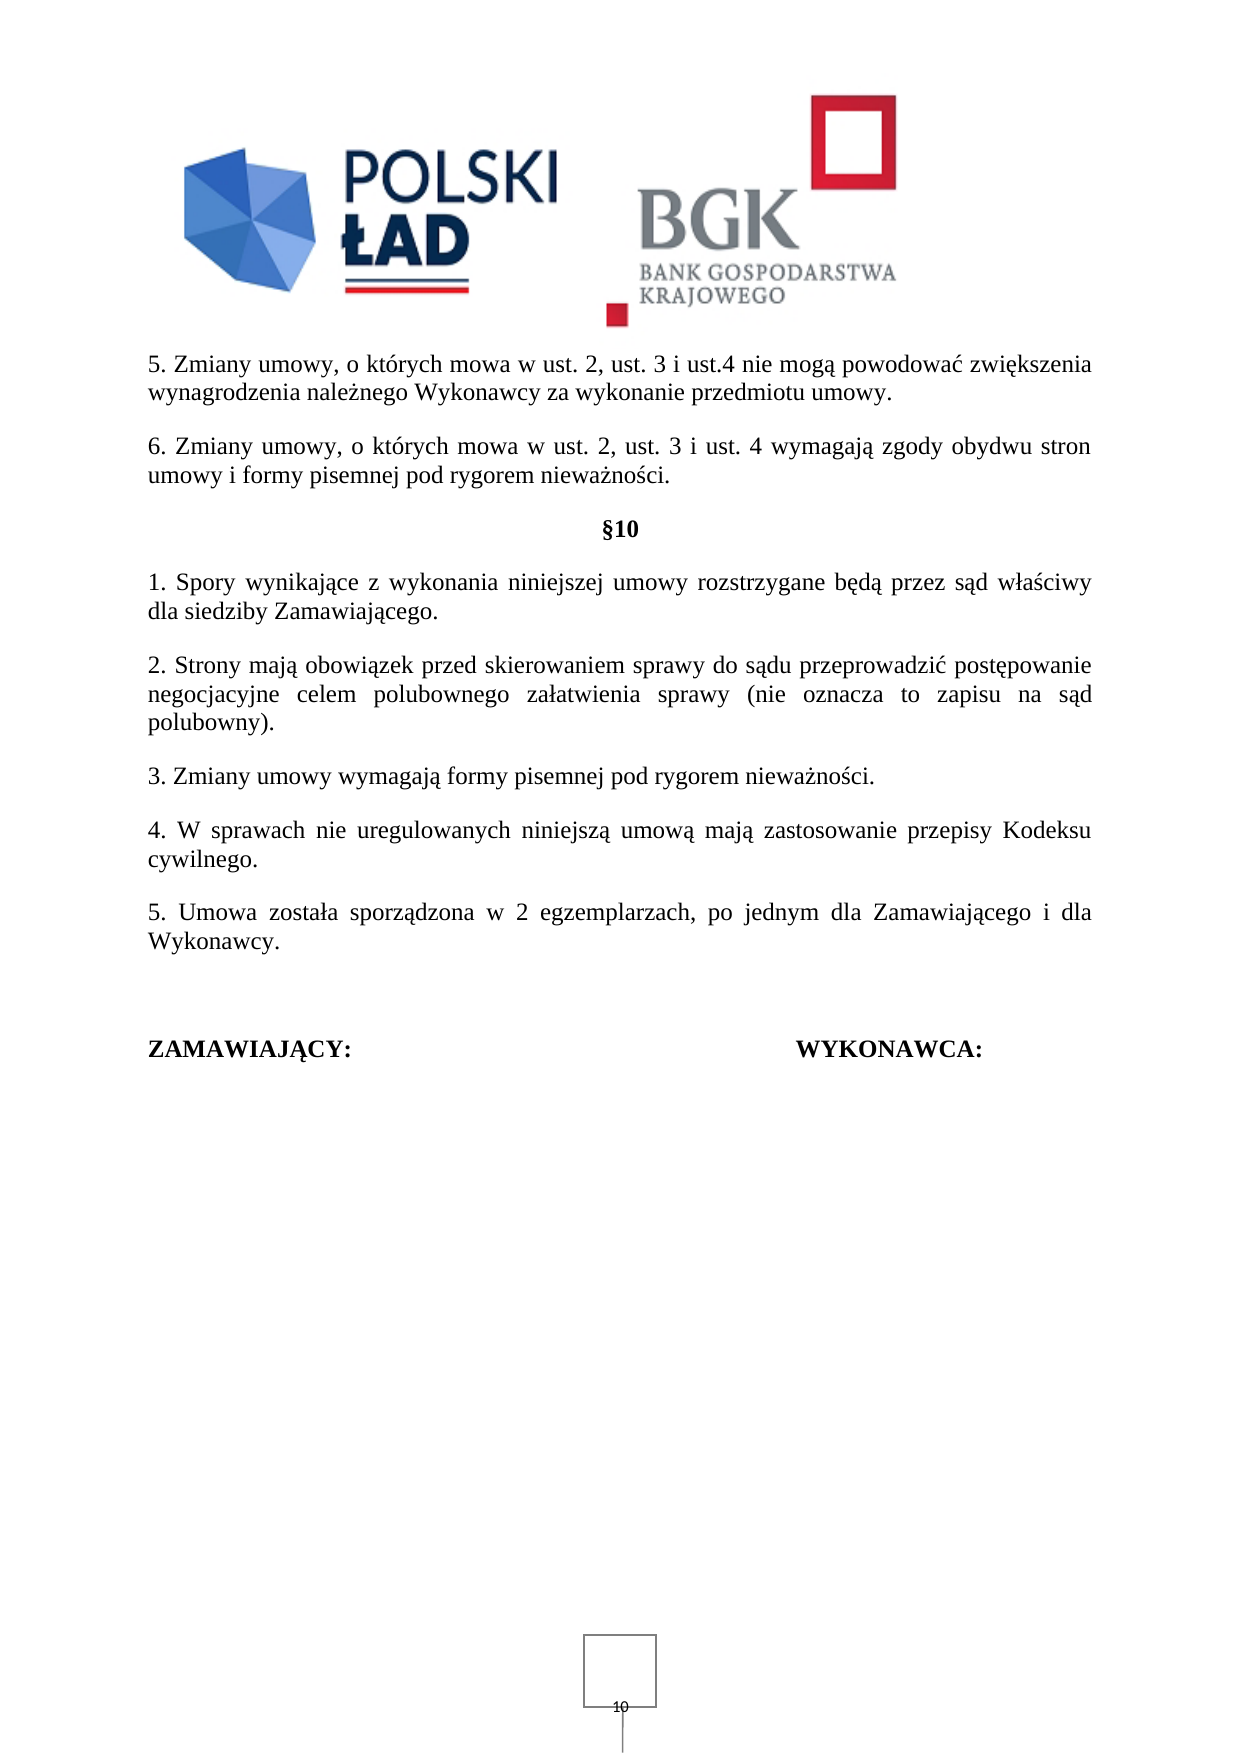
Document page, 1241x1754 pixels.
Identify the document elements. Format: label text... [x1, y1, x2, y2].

text 5. Zmiany umowy, o których mowa w ust. 2, ust. 3 i ust.4 nie mogą powodować zwiększenia wynagrodzenia należnego Wykonawcy za wykonanie przedmiotu umowy. [148, 349, 1093, 406]
text 2. Strony mają obowiązek przed skierowaniem sprawy do sądu przeprowadzić postępowanie negocjacyjne celem polubownego załatwienia sprawy (nie oznacza to zapisu na sąd polubowny). [148, 650, 1093, 736]
text 3. Zmiany umowy wymagają formy pisemnej pod rygorem nieważności. [148, 761, 1093, 790]
text 6. Zmiany umowy, o których mowa w ust. 2, ust. 3 i ust. 4 wymagają zgody obydwu stron umowy i formy pisemnej pod rygorem nieważności. [148, 431, 1093, 489]
text §10 [148, 514, 1093, 542]
text 1. Spory wynikające z wykonania niniejszej umowy rozstrzygane będą przez sąd właściwy dla siedziby Zamawiającego. [148, 567, 1093, 625]
text 5. Umowa została sporządzona w 2 egzemplarzach, po jednym dla Zamawiającego i dla Wykonawcy. [148, 897, 1093, 955]
text ZAMAWIAJĄCY: WYKONAWCA: [148, 1034, 1093, 1062]
text 4. W sprawach nie uregulowanych niniejszą umową mają zastosowanie przepisy Kodeksu cywilnego. [148, 815, 1093, 872]
